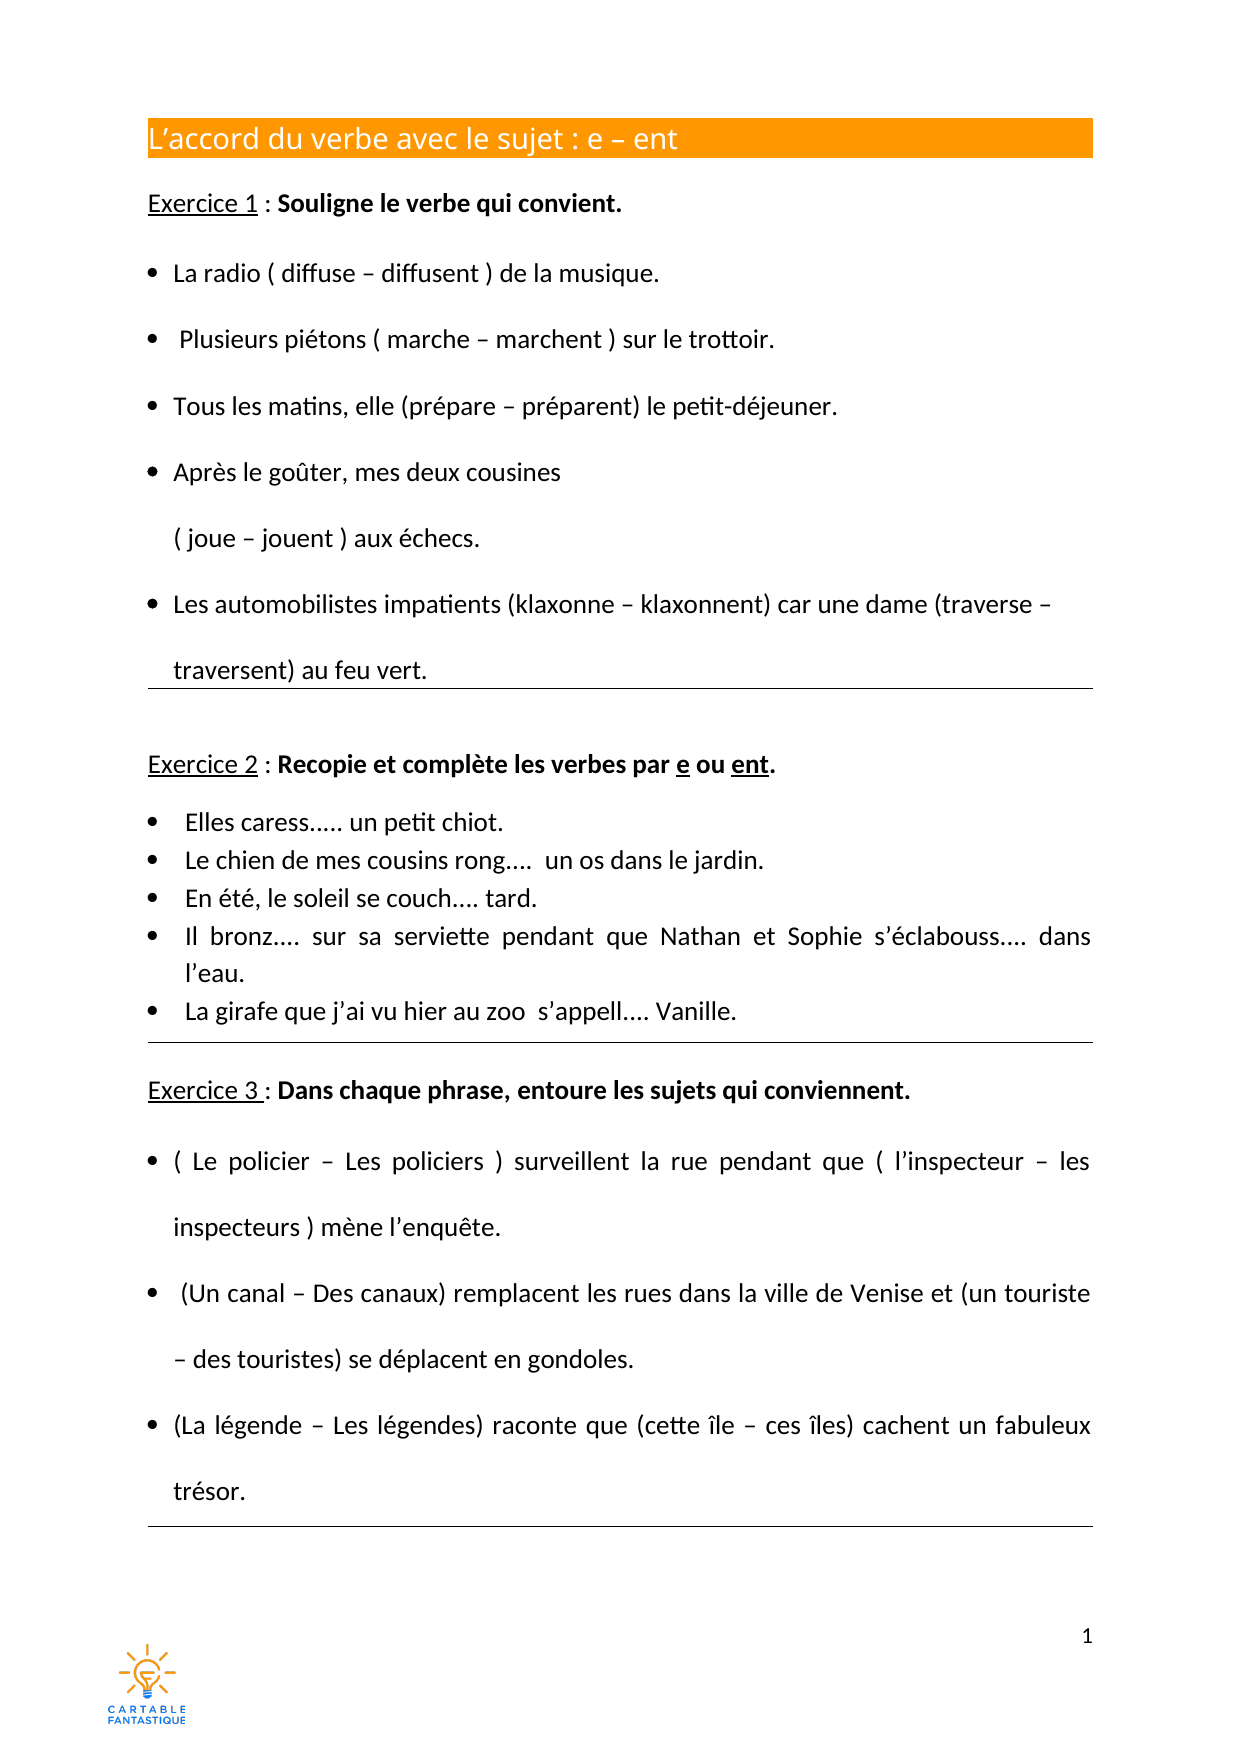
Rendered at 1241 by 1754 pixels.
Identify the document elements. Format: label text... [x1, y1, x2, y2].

list Plusieurs piétons ( marche – marchent ) sur le trottoir. [148, 323, 1093, 356]
subtitle L’accord du verbe avec le sujet : e – ent [148, 118, 1093, 158]
list (La légende – Les légendes) raconte que (cette île – ces îles) cachent un fabuleux trésor. [148, 1408, 1093, 1526]
list Après le goûter, mes deux cousines ( joue – jouent ) aux échecs. [148, 455, 1093, 554]
list ( Le policier – Les policiers ) surveillent la rue pendant que ( l’inspecteur – les inspecteurs ) mène l’enquête. [148, 1144, 1093, 1243]
picture [108, 1644, 185, 1724]
list Les automobilistes impatients (klaxonne – klaxonnent) car une dame (traverse – traversent) au feu vert. [148, 587, 1093, 688]
list Le chien de mes cousins rong.... un os dans le jardin. [148, 843, 1093, 876]
list Tous les matins, elle (prépare – préparent) le petit-déjeuner. [148, 389, 1093, 422]
list La radio ( diffuse – diffusent ) de la musique. [148, 257, 1093, 289]
text Exercice 1 : Souligne le verbe qui convient. [148, 186, 1093, 219]
list Elles caress..... un petit chiot. [148, 805, 1093, 838]
list En été, le soleil se couch.... tard. [148, 881, 1093, 914]
list (Un canal – Des canaux) remplacent les rues dans la ville de Venise et (un touriste – des touristes) se déplacent en gondoles. [148, 1276, 1093, 1375]
text Exercice 3 : Dans chaque phrase, entoure les sujets qui conviennent. [148, 1073, 1093, 1106]
text Exercice 2 : Recopie et complète les verbes par e ou ent. [148, 747, 1093, 780]
list Il bronz.... sur sa serviette pendant que Nathan et Sophie s’éclabouss.... dans l’eau. [148, 919, 1093, 990]
list La girafe que j’ai vu hier au zoo s’appell.... Vanille. [148, 994, 1093, 1042]
